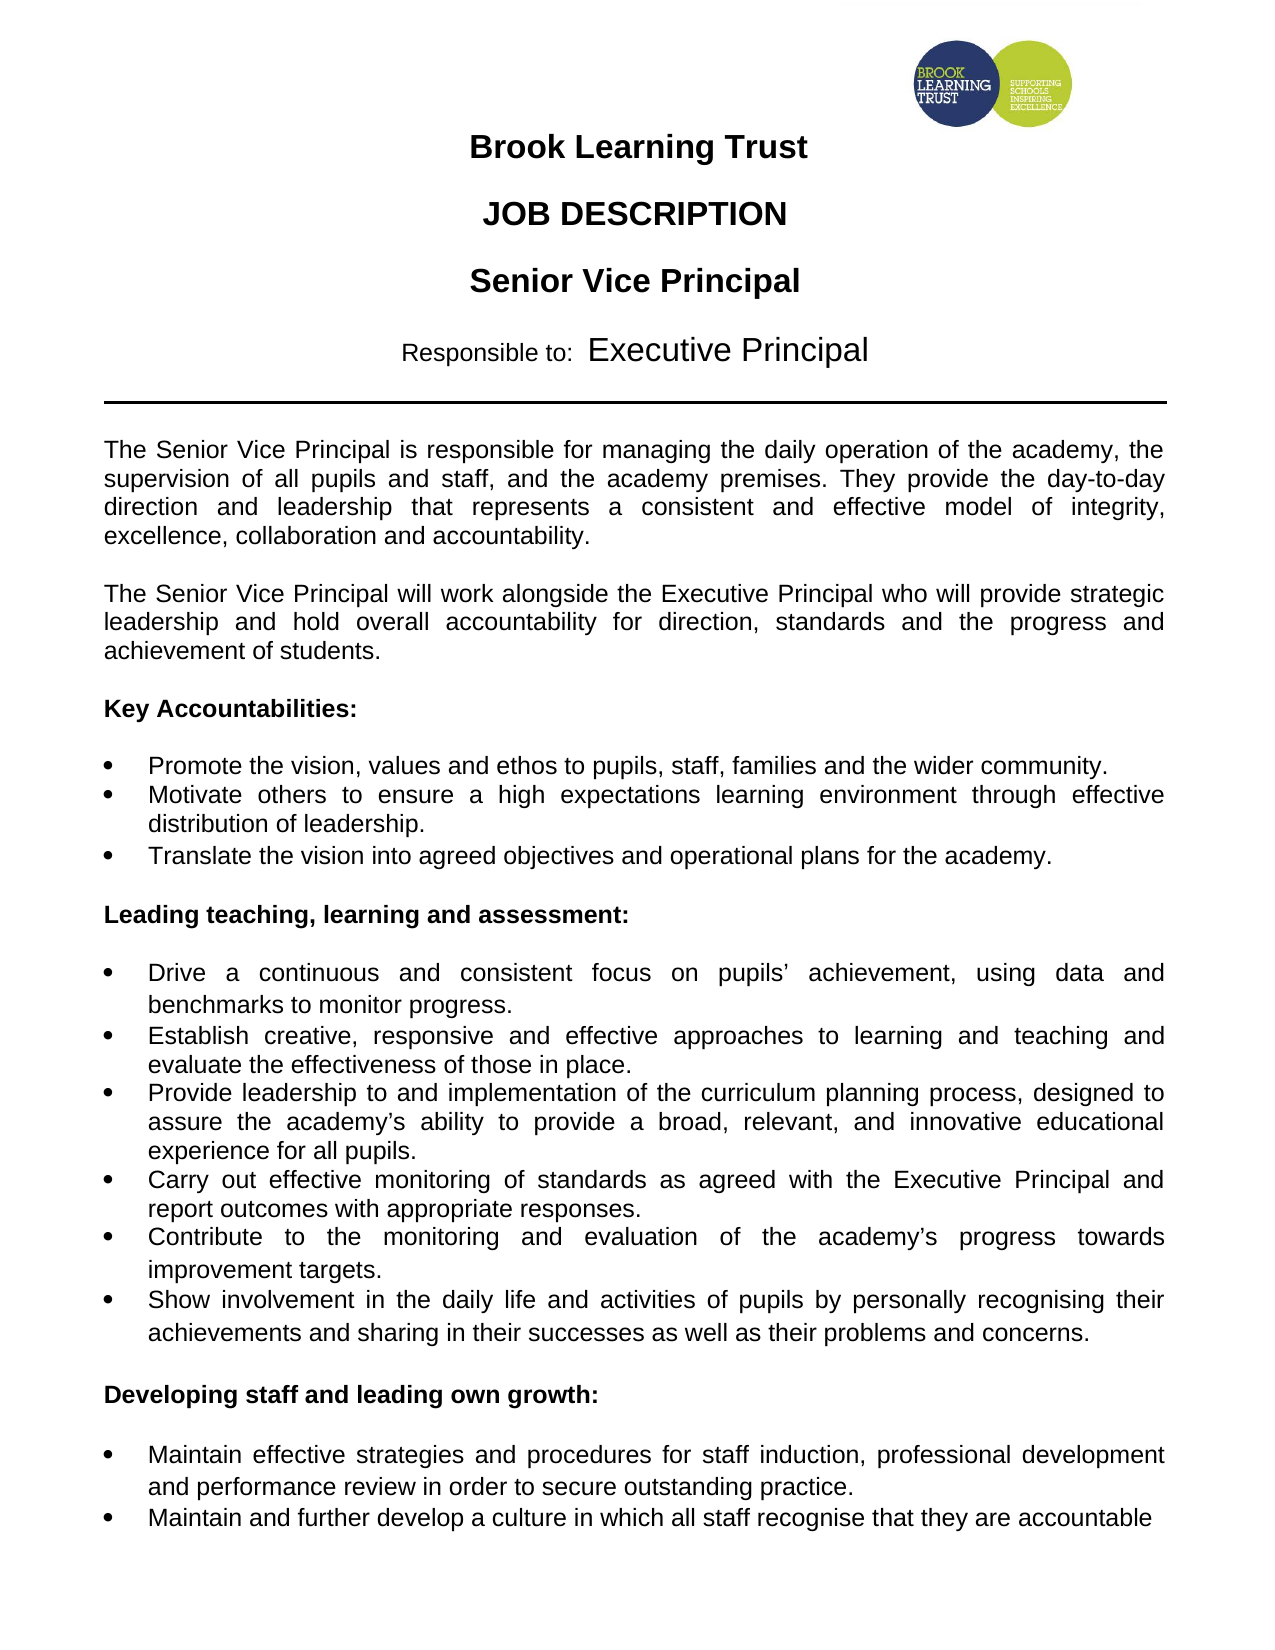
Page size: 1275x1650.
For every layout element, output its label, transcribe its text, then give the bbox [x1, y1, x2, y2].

text Key Accountabilities: [103, 694, 1167, 722]
list Motivate others to ensure a high expectations learning environment through effective distribution of leadership. [103, 780, 1167, 838]
text JOB DESCRIPTION [103, 194, 1167, 232]
text The Senior Vice Principal is responsible for managing the daily operation of the academy, the supervision of all pupils and staff, and the academy premises. They provide the day-to-day direction and leadership that represents a consistent and effective model of integrity, excellence, collaboration and accountability. [103, 435, 1167, 550]
text The Senior Vice Principal will work alongside the Executive Principal who will provide strategic leadership and hold overall accountability for direction, standards and the progress and achievement of students. [103, 579, 1167, 665]
list Drive a continuous and consistent focus on pupils’ achievement, using data and benchmarks to monitor progress. [103, 958, 1167, 1021]
list Maintain effective strategies and procedures for staff induction, professional development and performance review in order to secure outstanding practice. [103, 1440, 1167, 1503]
list Promote the vision, values and ethos to pupils, staff, families and the wider community. [103, 751, 1167, 780]
list Establish creative, responsive and effective approaches to learning and teaching and evaluate the effectiveness of those in place. [103, 1021, 1167, 1078]
text Responsible to: Executive Principal [103, 330, 1167, 369]
text Brook Learning Trust [103, 127, 1167, 165]
list Carry out effective monitoring of standards as agreed with the Executive Principal and report outcomes with appropriate responses. [103, 1165, 1167, 1222]
text Developing staff and leading own growth: [103, 1377, 1167, 1411]
list Show involvement in the daily life and activities of pupils by personally recognising their achievements and sharing in their successes as well as their problems and concerns. [103, 1285, 1167, 1348]
text Leading teaching, learning and assessment: [103, 900, 1167, 929]
list Contribute to the monitoring and evaluation of the academy’s progress towards improvement targets. [103, 1222, 1167, 1285]
picture [841, 1, 1141, 163]
list Maintain and further develop a culture in which all staff recognise that they are accountable [103, 1503, 1167, 1532]
list Translate the vision into agreed objectives and operational plans for the academy. [103, 838, 1167, 872]
text Senior Vice Principal [103, 261, 1167, 300]
list Provide leadership to and implementation of the curriculum planning process, designed to assure the academy’s ability to provide a broad, relevant, and innovative educational experience for all pupils. [103, 1078, 1167, 1165]
